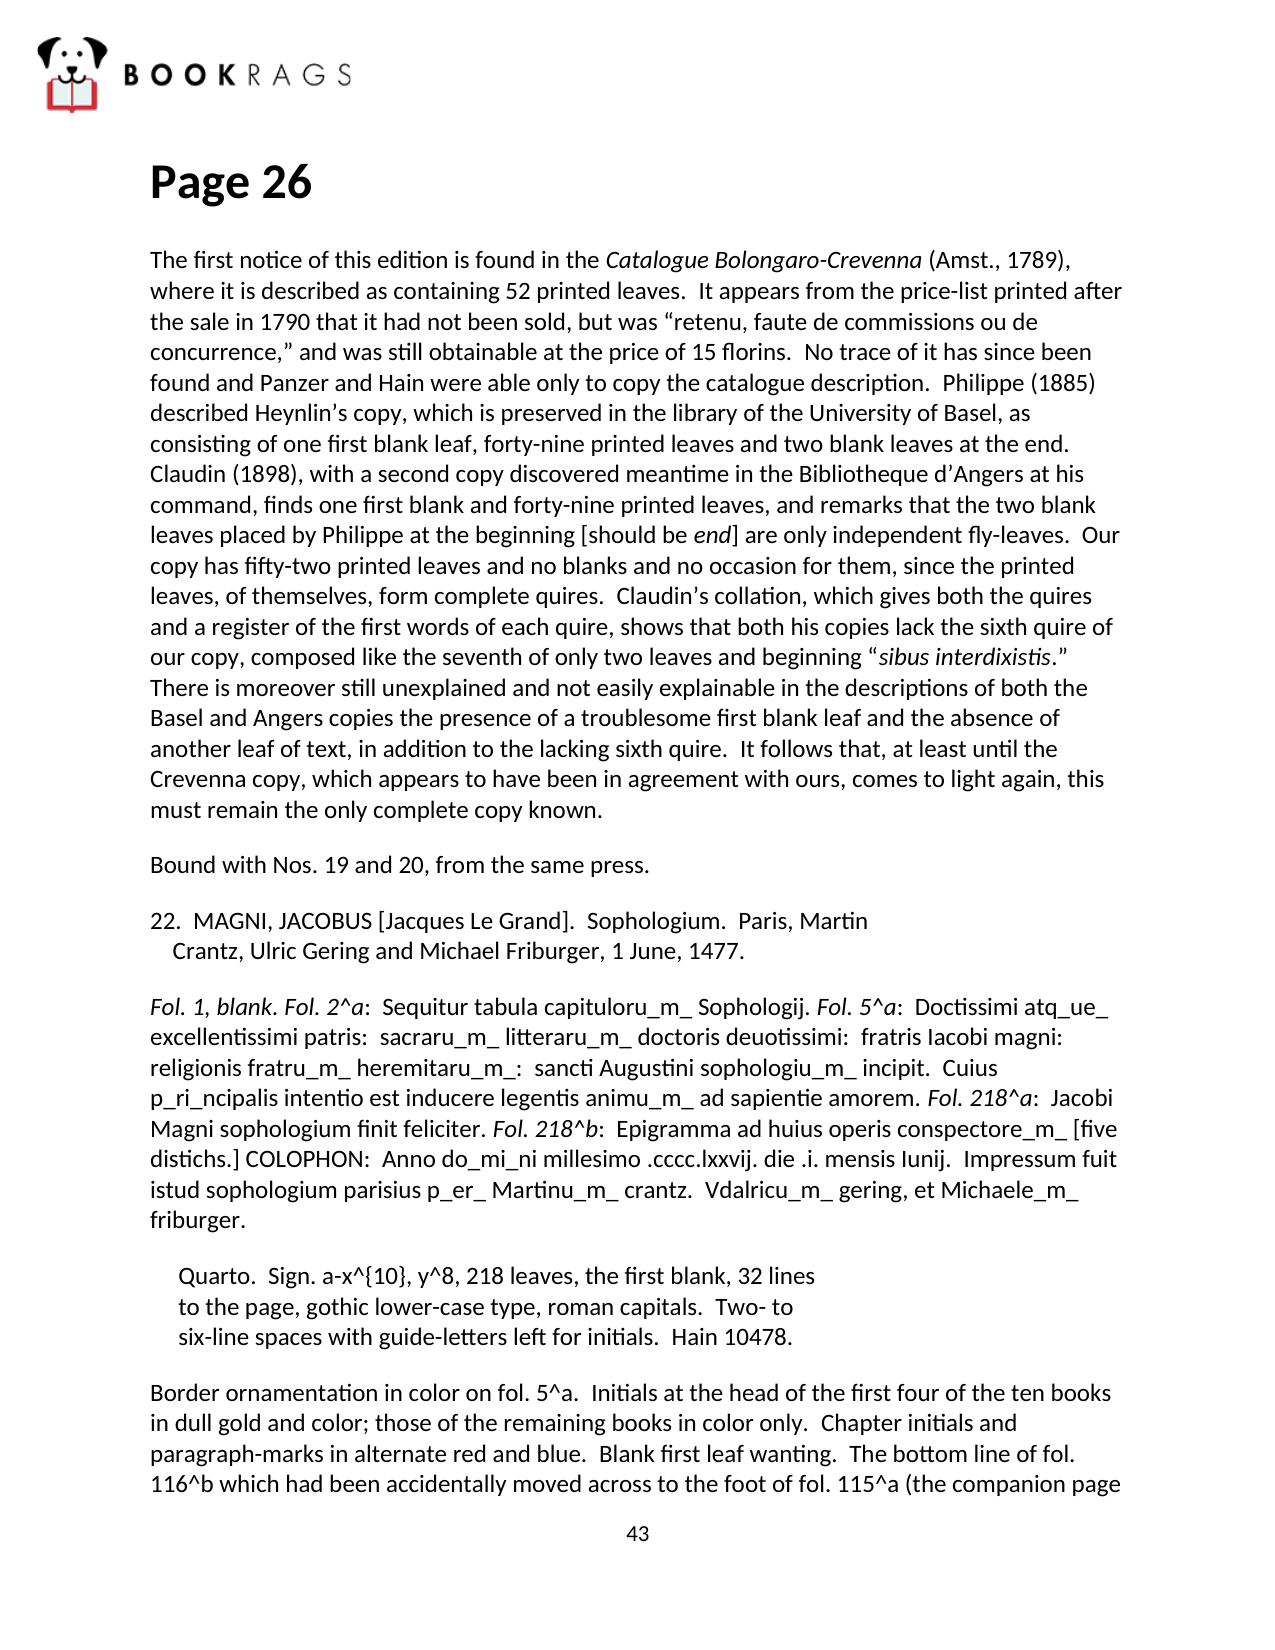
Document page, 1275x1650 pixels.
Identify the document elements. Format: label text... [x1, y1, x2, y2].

text Bound with Nos. 19 and 20, from the same press. [150, 849, 1125, 880]
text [150, 1377, 1125, 1499]
picture [37, 37, 351, 113]
text The first notice of this edition is found in the Catalogue Bolongaro-Crevenna (Amst., 1789), where it is described as containing 52 printed leaves. It appears from the price-list printed after the sale in 1790 that it had not been sold, but was “retenu, faute de commissions ou de concurrence,” and was still obtainable at the price of 15 florins. No trace of it has since been found and Panzer and Hain were able only to copy the catalogue description. Philippe (1885) described Heynlin’s copy, which is preserved in the library of the University of Basel, as consisting of one first blank leaf, forty-nine printed leaves and two blank leaves at the end. Claudin (1898), with a second copy discovered meantime in the Bibliotheque d’Angers at his command, finds one first blank and forty-nine printed leaves, and remarks that the two blank leaves placed by Philippe at the beginning [should be end] are only independent fly-leaves. Our copy has fifty-two printed leaves and no blanks and no occasion for them, since the printed leaves, of themselves, form complete quires. Claudin’s collation, which gives both the quires and a register of the first words of each quire, shows that both his copies lack the sixth quire of our copy, composed like the seventh of only two leaves and beginning “sibus interdixistis.” There is moreover still unexplained and not easily explainable in the descriptions of both the Basel and Angers copies the presence of a troublesome first blank leaf and the absence of another leaf of text, in addition to the lacking sixth quire. It follows that, at least until the Crevenna copy, which appears to have been in agreement with ours, comes to light again, this must remain the only complete copy known. [150, 244, 1125, 824]
text Quarto. Sign. a-x^{10}, y^8, 218 leaves, the first blank, 32 lines to the page, gothic lower-case type, roman capitals. Two- to six-line spaces with guide-letters left for initials. Hain 10478. [150, 1260, 1125, 1352]
text Page 26 [150, 150, 1125, 211]
text Fol. 1, blank. Fol. 2^a: Sequitur tabula capituloru_m_ Sophologij. Fol. 5^a: Doctissimi atq_ue_ excellentissimi patris: sacraru_m_ litteraru_m_ doctoris deuotissimi: fratris Iacobi magni: religionis fratru_m_ heremitaru_m_: sancti Augustini sophologiu_m_ incipit. Cuius p_ri_ncipalis intentio est inducere legentis animu_m_ ad sapientie amorem. Fol. 218^a: Jacobi Magni sophologium finit feliciter. Fol. 218^b: Epigramma ad huius operis conspectore_m_ [five distichs.] COLOPHON: Anno do_mi_ni millesimo .cccc.lxxvij. die .i. mensis Iunij. Impressum fuit istud sophologium parisius p_er_ Martinu_m_ crantz. Vdalricu_m_ gering, et Michaele_m_ friburger. [150, 991, 1125, 1235]
text 22. MAGNI, JACOBUS [Jacques Le Grand]. Sophologium. Paris, Martin Crantz, Ulric Gering and Michael Friburger, 1 June, 1477. [150, 905, 1125, 966]
